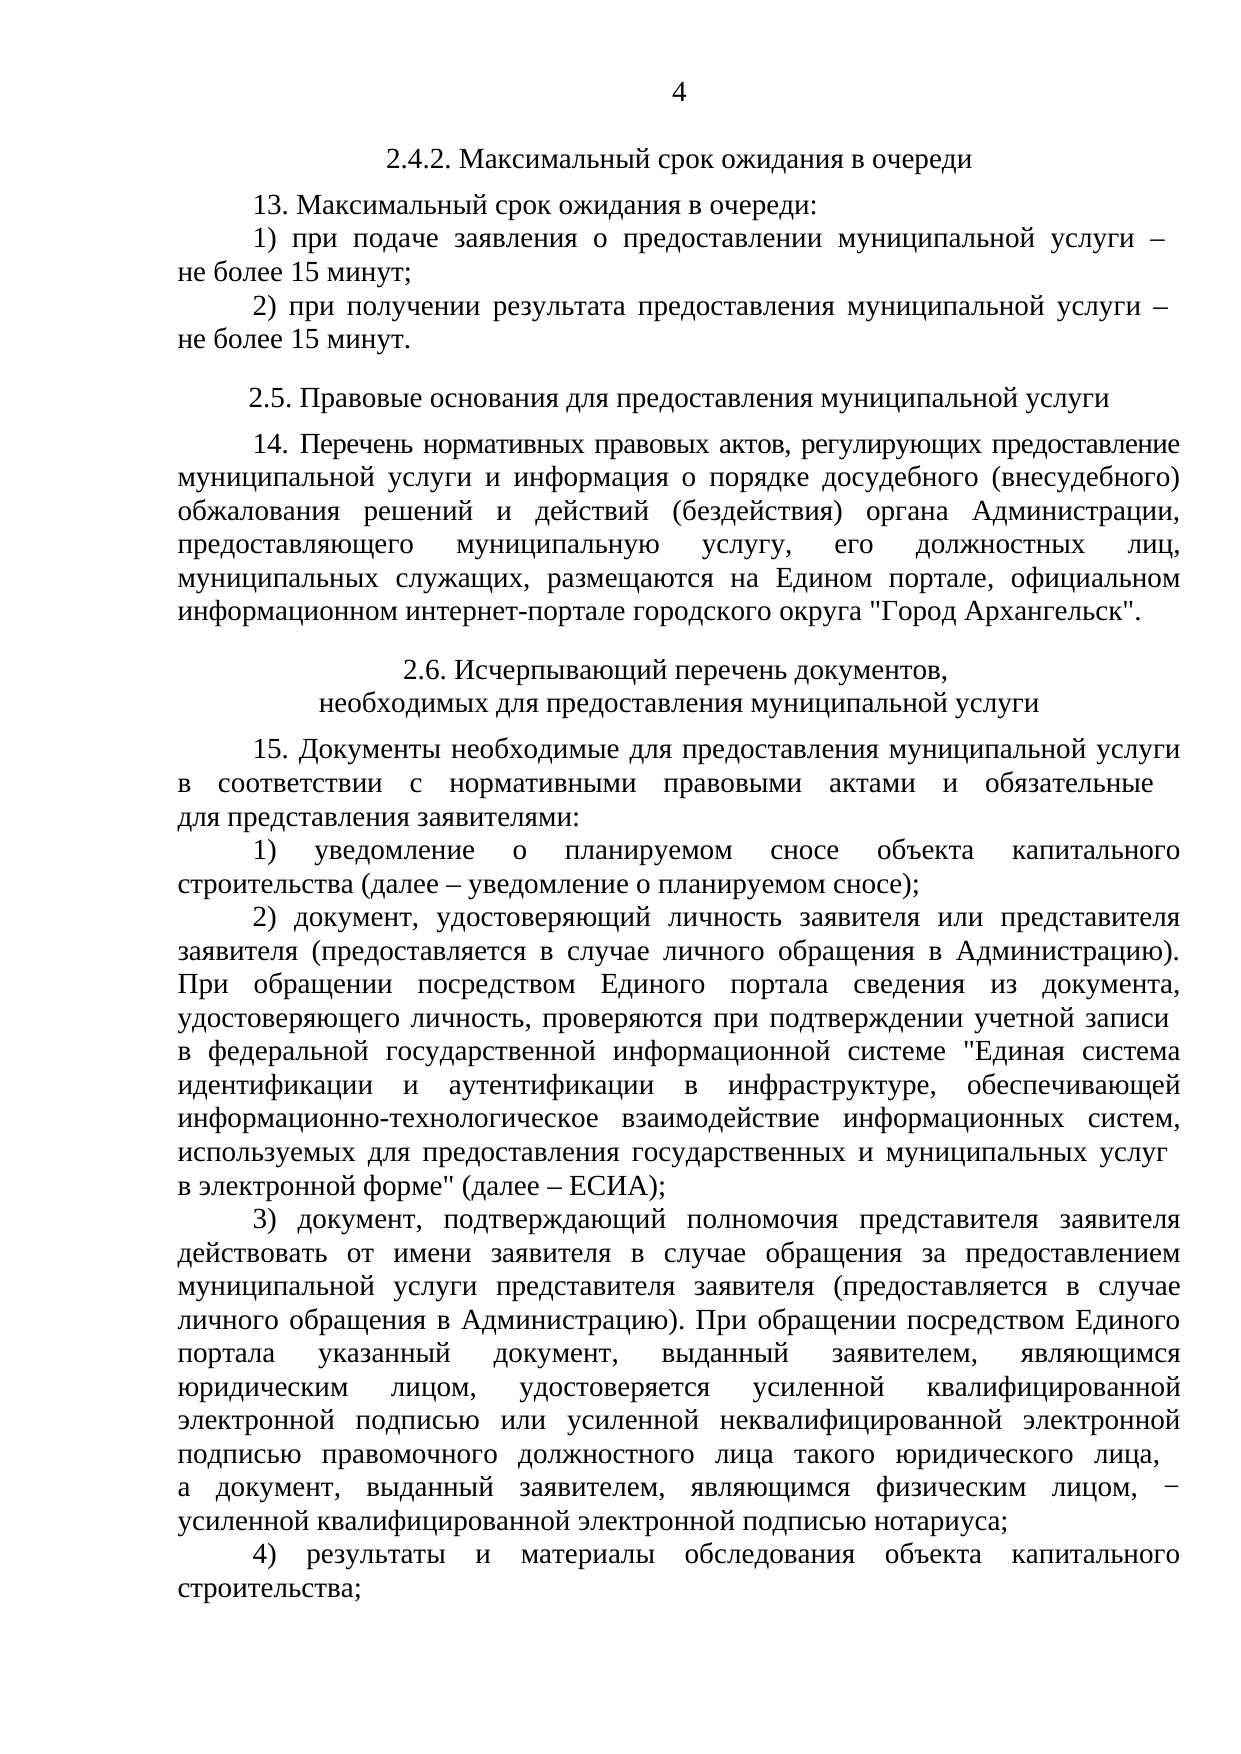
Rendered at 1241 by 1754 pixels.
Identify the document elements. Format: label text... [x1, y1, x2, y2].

text 2) документ, удостоверяющий личность заявителя или представителя заявителя (предоставляется в случае личного обращения в Администрацию). При обращении посредством Единого портала сведения из документа, удостоверяющего личность, проверяются при подтверждении учетной записи в федеральной государственной информационной системе "Единая система идентификации и аутентификации в инфраструктуре, обеспечивающей информационно-технологическое взаимодействие информационных систем, используемых для предоставления государственных и муниципальных услуг в электронной форме" (далее – ЕСИА); [177, 899, 1181, 1201]
text 13. Максимальный срок ожидания в очереди: [177, 187, 1181, 221]
text 14. Перечень нормативных правовых актов, регулирующих предоставление муниципальной услуги и информация о порядке досудебного (внесудебного) обжалования решений и действий (бездействия) органа Администрации, предоставляющего муниципальную услугу, его должностных лиц, муниципальных служащих, размещаются на Едином портале, официальном информационном интернет-портале городского округа "Город Архангельск". [177, 426, 1181, 627]
text 2.6. Исчерпывающий перечень документов, необходимых для предоставления муниципальной услуги [177, 652, 1181, 719]
text 2) при получении результата предоставления муниципальной услуги – не более 15 минут. [177, 288, 1181, 355]
text 2.5. Правовые основания для предоставления муниципальной услуги [177, 380, 1181, 413]
text 3) документ, подтверждающий полномочия представителя заявителя действовать от имени заявителя в случае обращения за предоставлением муниципальной услуги представителя заявителя (предоставляется в случае личного обращения в Администрацию). При обращении посредством Единого портала указанный документ, выданный заявителем, являющимся юридическим лицом, удостоверяется усиленной квалифицированной электронной подписью или усиленной неквалифицированной электронной подписью правомочного должностного лица такого юридического лица, а документ, выданный заявителем, являющимся физическим лицом, − усиленной квалифицированной электронной подписью нотариуса; [177, 1201, 1181, 1537]
text 4) результаты и материалы обследования объекта капитального строительства; [177, 1537, 1181, 1604]
text 1) при подаче заявления о предоставлении муниципальной услуги – не более 15 минут; [177, 221, 1181, 288]
text 1) уведомление о планируемом сносе объекта капитального строительства (далее – уведомление о планируемом сносе); [177, 832, 1181, 899]
text 2.4.2. Максимальный срок ожидания в очереди [177, 141, 1181, 174]
text 15. Документы необходимые для предоставления муниципальной услуги в соответствии с нормативными правовыми актами и обязательные для представления заявителями: [177, 732, 1181, 832]
